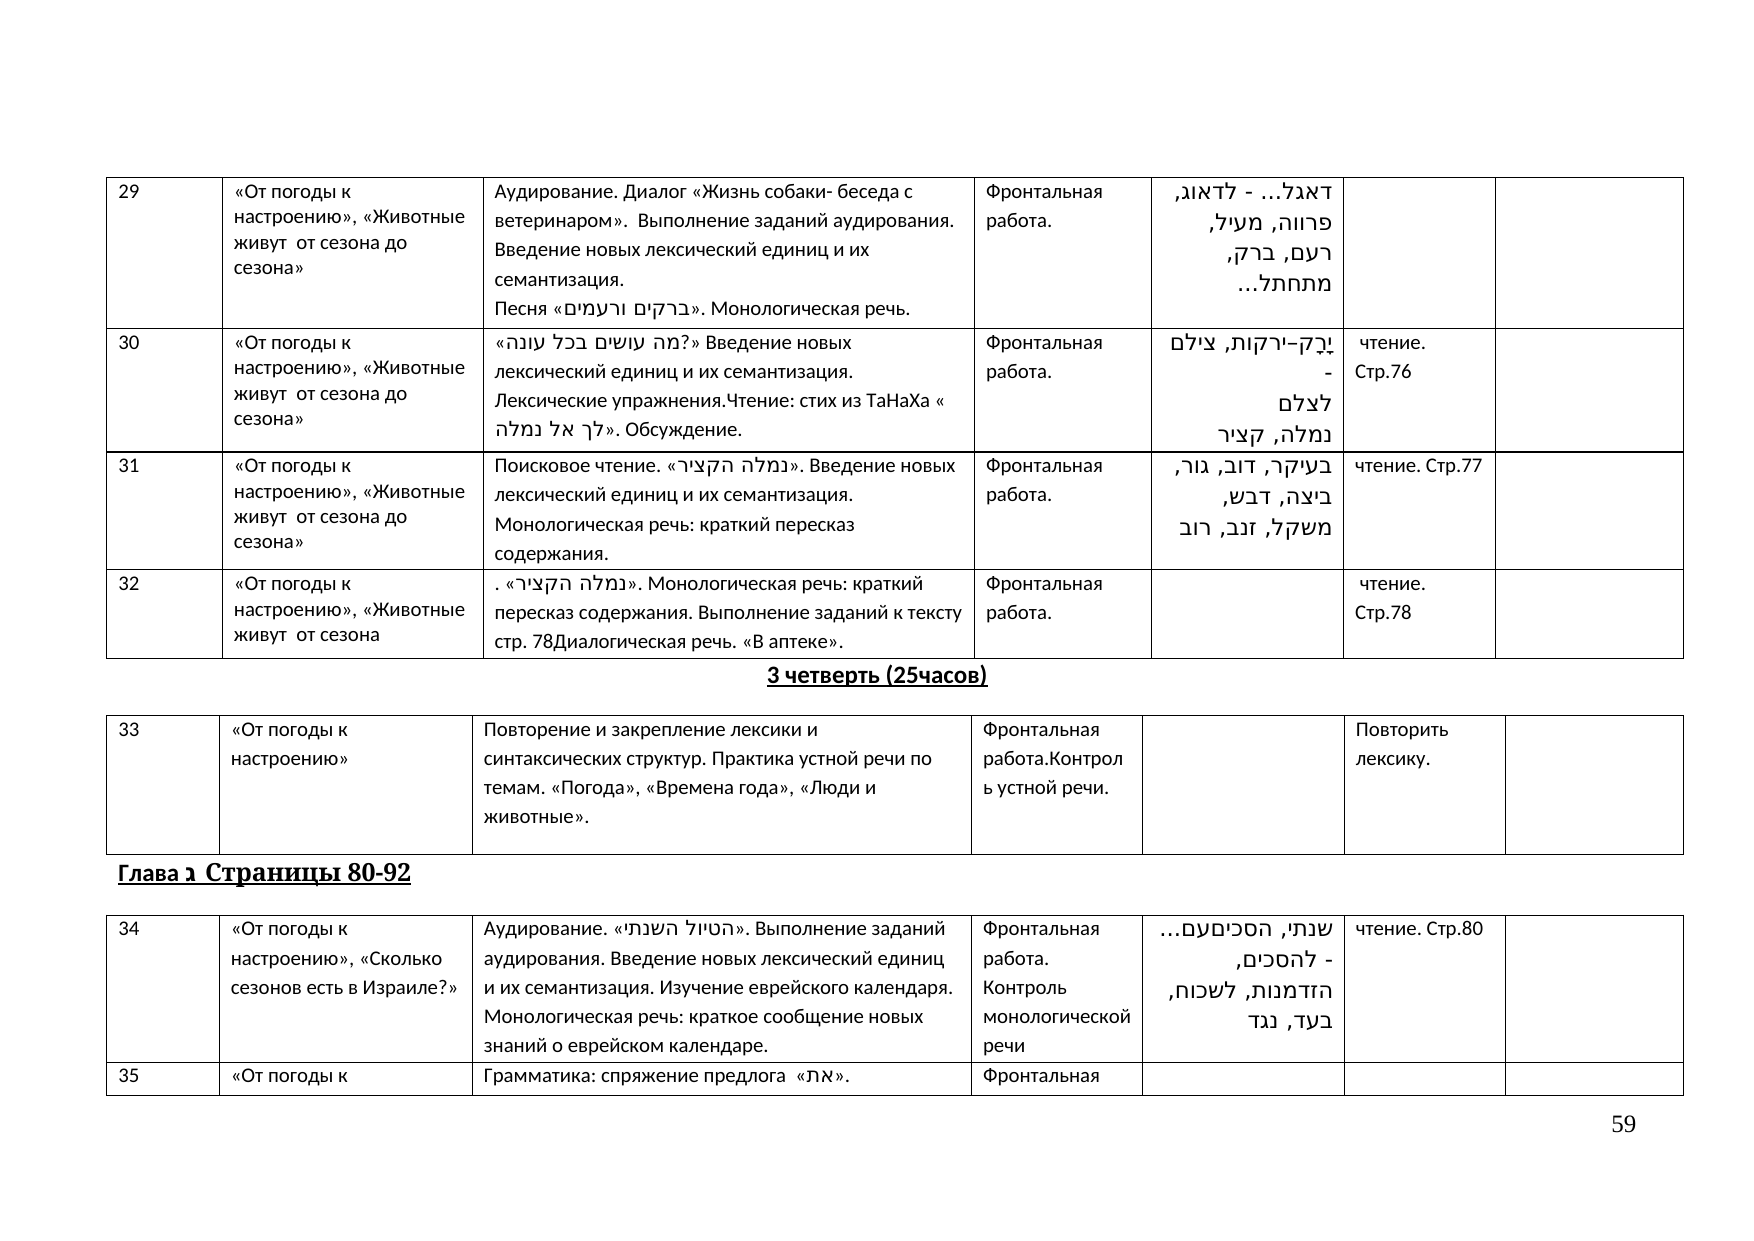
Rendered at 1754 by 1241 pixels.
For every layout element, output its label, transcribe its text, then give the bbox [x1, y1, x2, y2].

table_cell Поисковое чтение. «נמלה הקציר». Введение новых лексический единиц и их семантизация. Монологическая речь: краткий пересказ содержания. [484, 453, 974, 569]
table_cell [1152, 570, 1343, 658]
table_cell [1496, 570, 1683, 658]
table_header Аудирование. «הטיול השנתי». Выполнение заданий аудирования. Введение новых лексический единиц и их семантизация. Изучение еврейского календаря. Монологическая речь: краткое сообщение новых знаний о еврейском календаре. [473, 916, 971, 1062]
table_cell [1344, 178, 1495, 328]
table_cell Аудирование. Диалог «Жизнь собаки- беседа с ветеринаром». Выполнение заданий аудирования. Введение новых лексический единиц и их семантизация. Песня «ברקים ורעמים». Монологическая речь. [484, 178, 974, 328]
table_cell «От погоды к настроению», «Животные живут от сезона до сезона» [223, 453, 483, 569]
table_cell Фронтальная работа. [975, 453, 1151, 569]
table_cell 30 [107, 329, 222, 451]
table_header [1143, 716, 1344, 853]
table_header Повторить лексику. [1345, 716, 1505, 853]
table_cell «От погоды к настроению», «Животные живут от сезона до сезона» [223, 329, 483, 451]
table_header 34 [107, 916, 219, 1062]
table_cell 31 [107, 453, 222, 569]
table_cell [220, 1063, 472, 1094]
table_cell [1345, 1063, 1505, 1094]
table_cell «מה עושים בכל עונה?» Введение новых лексический единиц и их семантизация. Лексические упражнения.Чтение: стих из ТаНаХа «לך אל נמלה». Обсуждение. [484, 329, 974, 451]
table_cell יָרָק–ירקות, צילם - לצלם נמלה, קציר [1152, 329, 1343, 451]
table_header Фронтальная работа. Контроль монологической речи [972, 916, 1142, 1062]
table_cell «От погоды к настроению», «Животные живут от сезона до сезона» [223, 178, 483, 328]
table_cell 32 [107, 570, 222, 658]
table_cell чтение. Стр.78 [1344, 570, 1495, 658]
table_cell בעיקר, דוב, גור, ביצה, דבש, משקל, זנב, רוב [1152, 453, 1343, 569]
table_header Повторение и закрепление лексики и синтаксических структур. Практика устной речи по темам. «Погода», «Времена года», «Люди и животные». [473, 716, 971, 853]
table_cell [1143, 1063, 1344, 1094]
table_cell чтение. Стр.76 [1344, 329, 1495, 451]
table_header [1506, 916, 1683, 1062]
table_cell [1496, 453, 1683, 569]
table_cell [1496, 329, 1683, 451]
table_header чтение. Стр.80 [1345, 916, 1505, 1062]
table_cell Фронтальная работа. [975, 570, 1151, 658]
table_cell Фронтальная работа. [975, 329, 1151, 451]
table_header שנתי, הסכיםעם... - להסכים, הזדמנות, לשכוח, בעד, נגד [1143, 916, 1344, 1062]
table_header 33 [107, 716, 219, 853]
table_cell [473, 1063, 971, 1094]
text 3 четверть (25часов) [118, 659, 1636, 689]
table_cell Фронтальная работа. [975, 178, 1151, 328]
table_header «От погоды к настроению» [220, 716, 472, 853]
table_header [1506, 716, 1683, 853]
table_cell [1506, 1063, 1683, 1094]
text Глава ג Страницы 80-92 [118, 855, 1636, 889]
table_header Фронтальная работа.Контроль устной речи. [972, 716, 1142, 853]
table_cell . «נמלה הקציר». Монологическая речь: краткий пересказ содержания. Выполнение заданий к тексту стр. 78Диалогическая речь. «В аптеке». [484, 570, 974, 658]
table_cell [1496, 178, 1683, 328]
table_header «От погоды к настроению», «Сколько сезонов есть в Израиле?» [220, 916, 472, 1062]
table_cell דאגל... - לדאוג, פרווה, מעיל, רעם, ברק, מתחתל... [1152, 178, 1343, 328]
table_cell 35 [107, 1063, 219, 1094]
table_cell чтение. Стр.77 [1344, 453, 1495, 569]
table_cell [972, 1063, 1142, 1094]
table_cell «От погоды к настроению», «Животные живут от сезона [223, 570, 483, 658]
table_cell 29 [107, 178, 222, 328]
